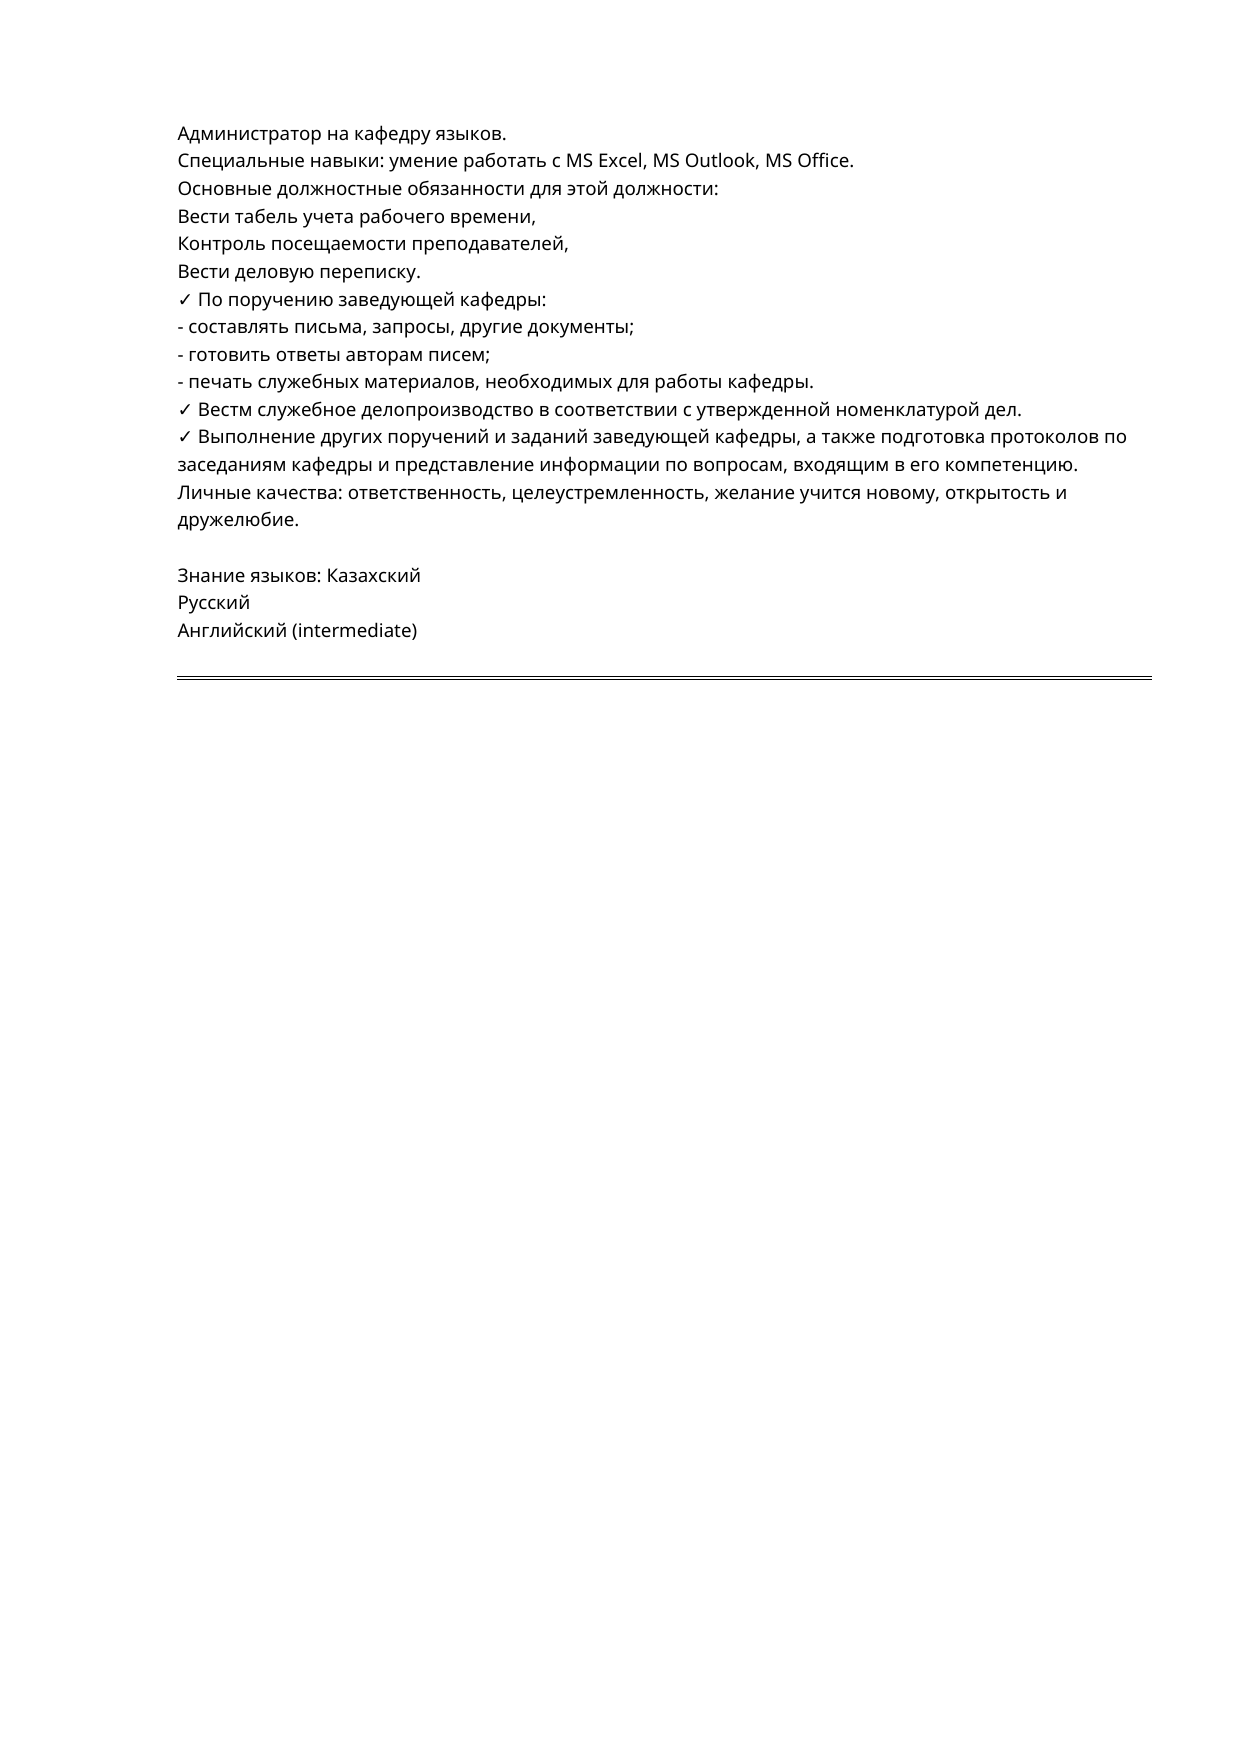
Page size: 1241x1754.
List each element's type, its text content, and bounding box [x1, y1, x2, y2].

text Администратор на кафедру языков. Специальные навыки: умение работать с MS Excel, MS Outlook, MS Office. Основные должностные обязанности для этой должности: Вести табель учета рабочего времени, Контроль посещаемости преподавателей, Вести деловую переписку. ✓ По поручению заведующей кафедры: - составлять письма, запросы, другие документы; - готовить ответы авторам писем; - печать служебных материалов, необходимых для работы кафедры. ✓ Вестм служебное делопроизводство в соответствии с утвержденной номенклатурой дел. ✓ Выполнение других поручений и заданий заведующей кафедры, а также подготовка протоколов по заседаниям кафедры и представление информации по вопросам, входящим в его компетенцию. Личные качества: ответственность, целеустремленность, желание учится новому, открытость и дружелюбие. Знание языков: Казахский Русский Английский (intermediate) [177, 118, 1152, 643]
